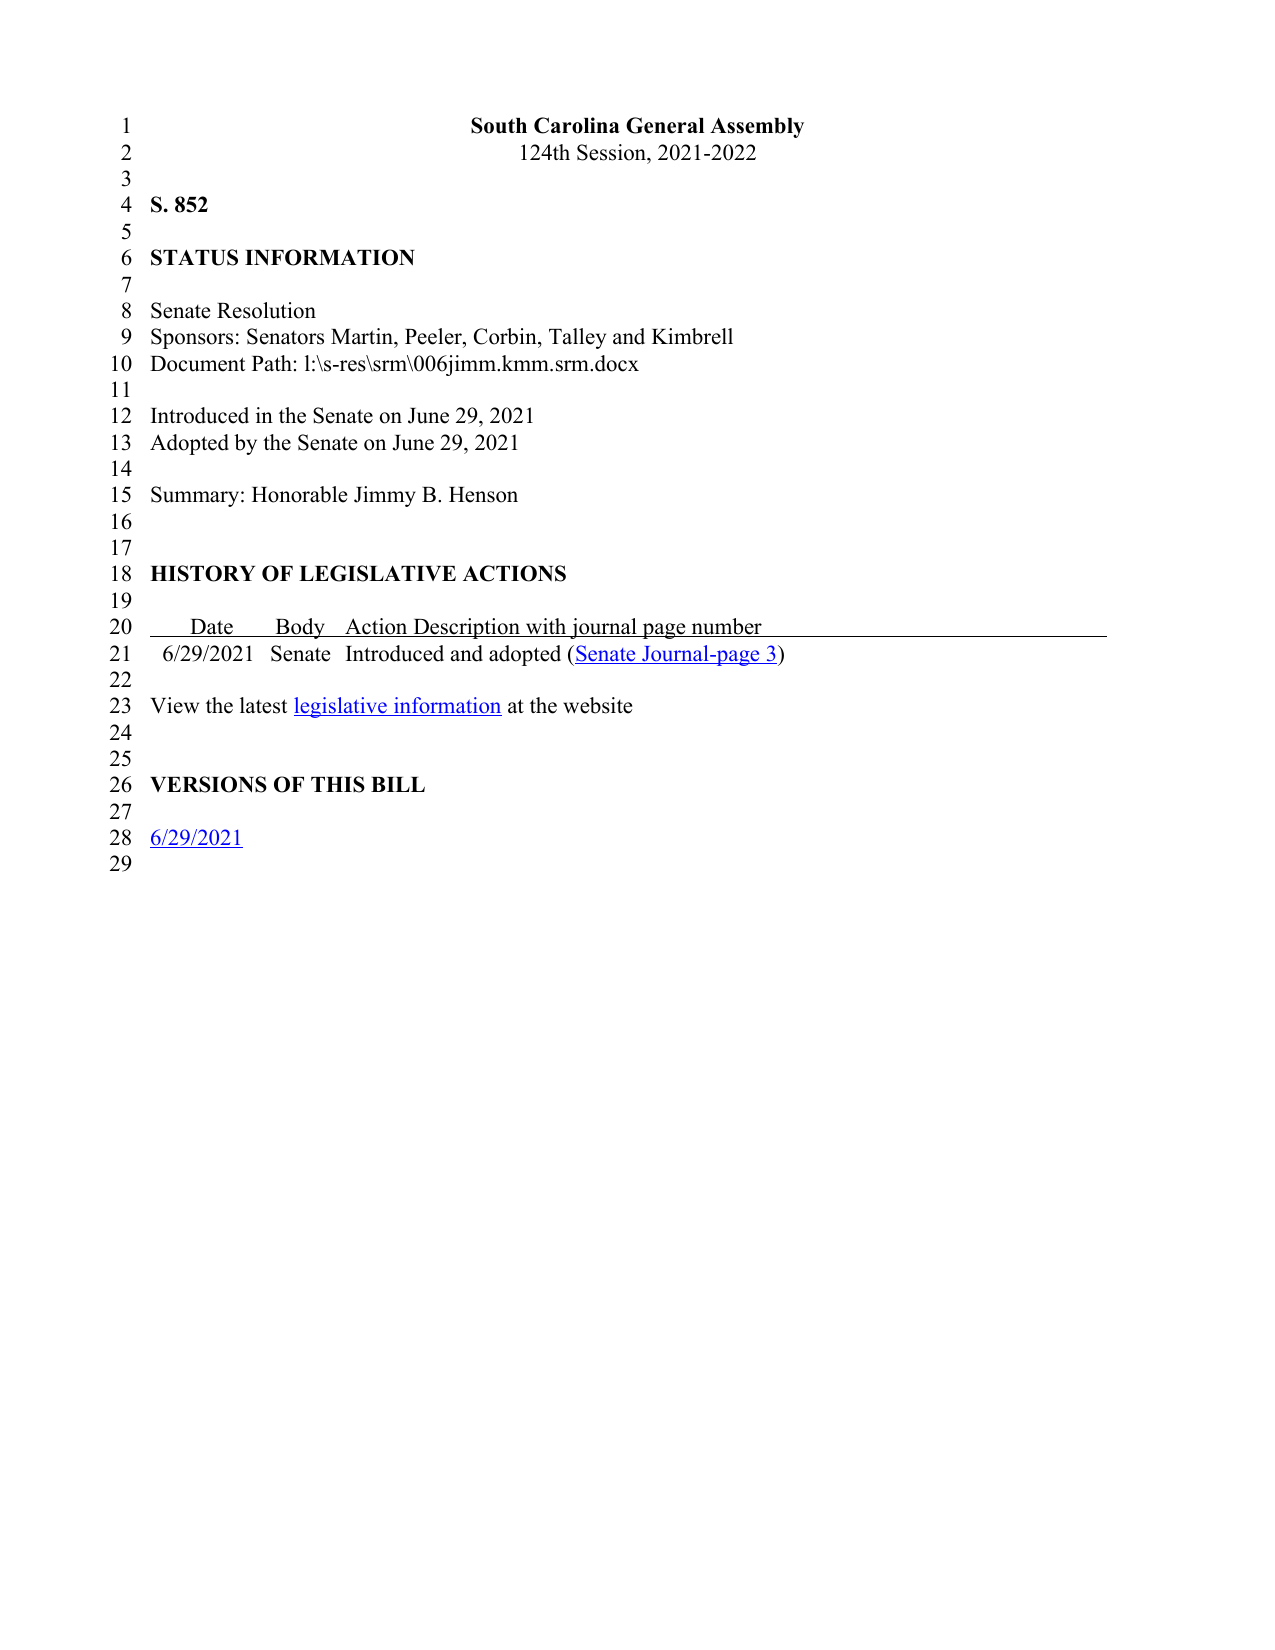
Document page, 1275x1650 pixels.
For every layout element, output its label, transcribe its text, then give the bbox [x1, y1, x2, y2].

text Adopted by the Senate on June 29, 2021 [150, 429, 1125, 455]
text Senate Resolution [150, 297, 1125, 323]
text Summary: Honorable Jimmy B. Henson [150, 481, 1125, 508]
text Document Path: l:\s-res\srm\006jimm.kmm.srm.docx [150, 350, 1125, 376]
text Date Body Action Description with journal page number [150, 613, 1125, 639]
text 124th Session, 2021-2022 [150, 139, 1125, 165]
text VERSIONS OF THIS BILL [150, 771, 1125, 798]
text Sponsors: Senators Martin, Peeler, Corbin, Talley and Kimbrell [150, 323, 1125, 350]
text 6/29/2021 [150, 824, 1125, 850]
text View the latest legislative information at the website [150, 692, 1125, 719]
text 6/29/2021 Senate Introduced and adopted (Senate Journal-page 3) [150, 639, 1125, 666]
text STATUS INFORMATION [150, 244, 1125, 271]
text S. 852 [150, 192, 1125, 218]
text Introduced in the Senate on June 29, 2021 [150, 402, 1125, 429]
text South Carolina General Assembly [150, 112, 1125, 139]
text HISTORY OF LEGISLATIVE ACTIONS [150, 561, 1125, 587]
